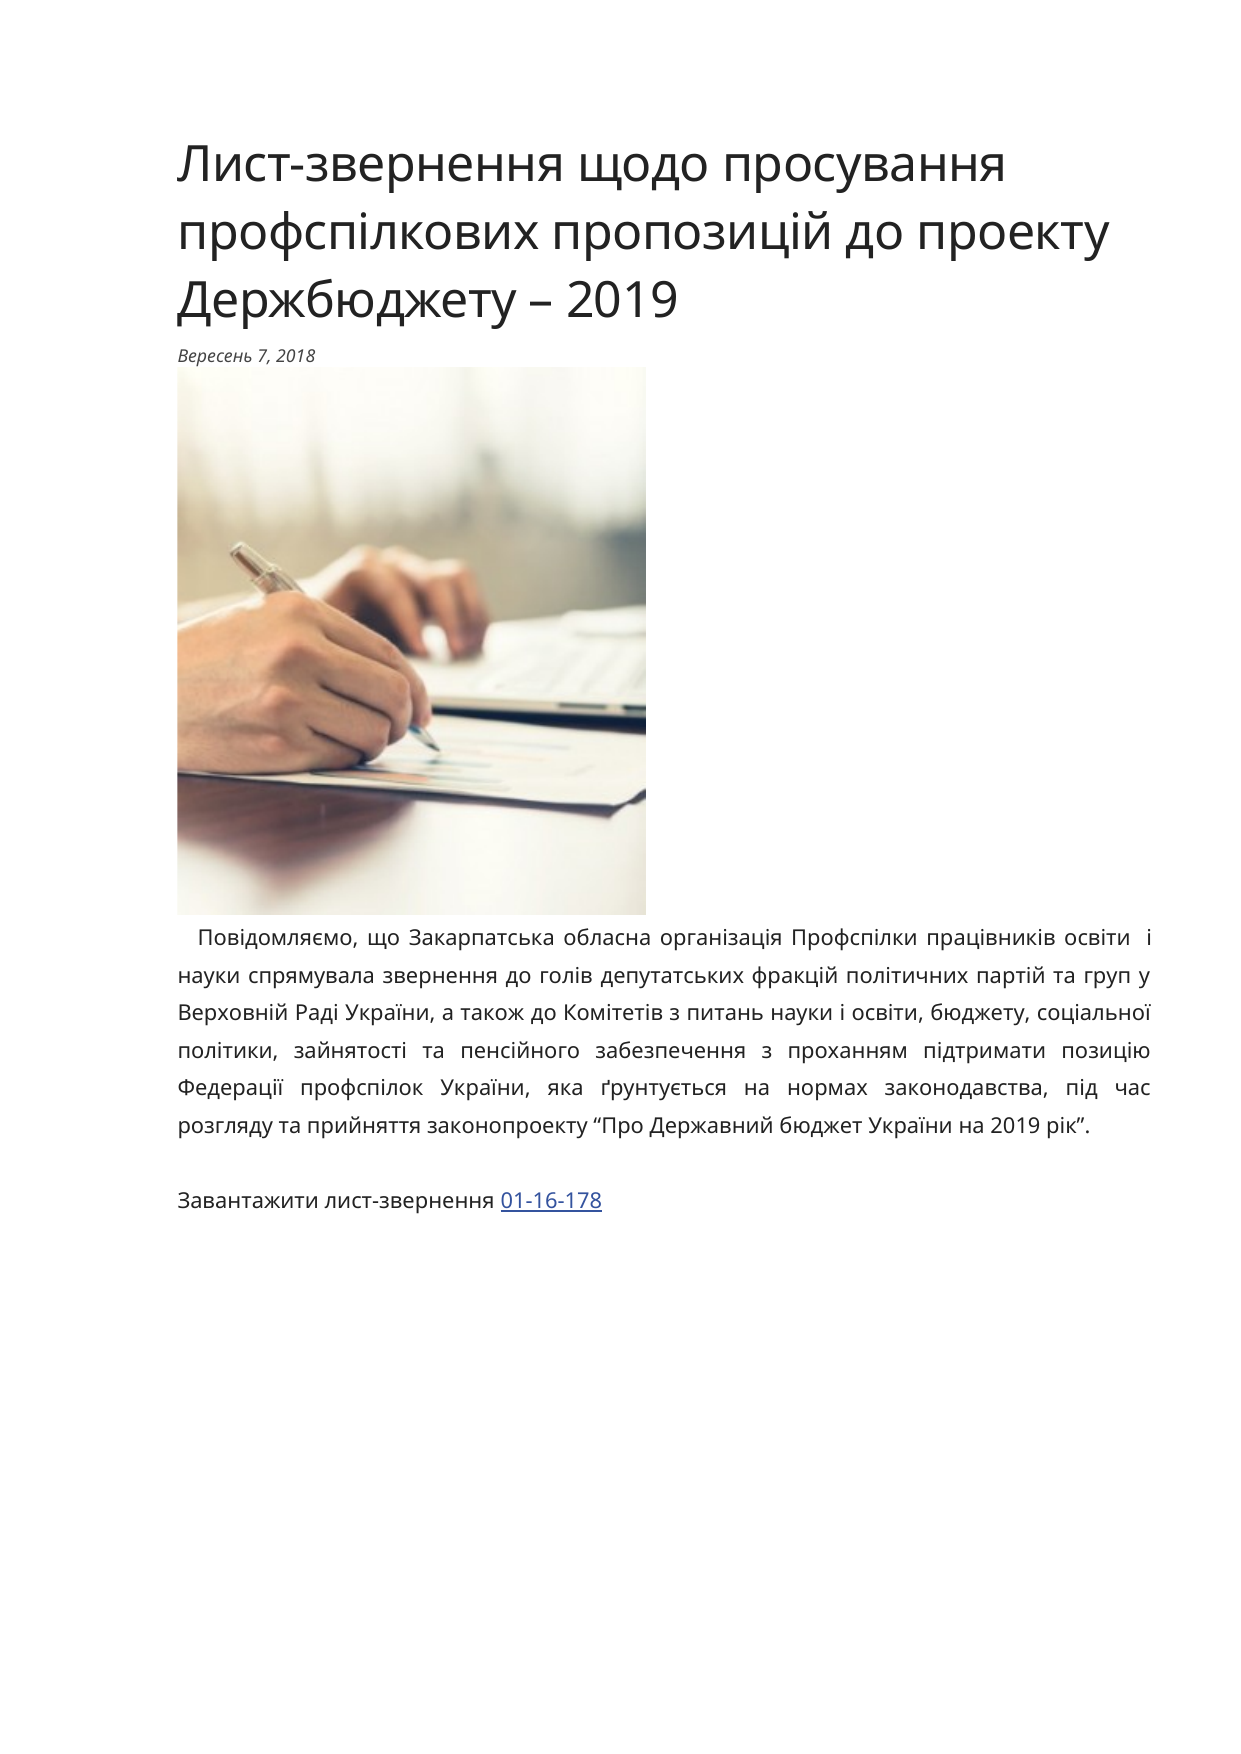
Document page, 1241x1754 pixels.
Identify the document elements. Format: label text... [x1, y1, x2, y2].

text Повідомляємо, що Закарпатська обласна організація Профспілки працівників освіти і науки спрямувала звернення до голів депутатських фракцій політичних партій та груп у Верховній Раді України, а також до Комітетів з питань науки і освіти, бюджету, соціальної політики, зайнятості та пенсійного забезпечення з проханням підтримати позицію Федерації профспілок України, яка ґрунтується на нормах законодавства, під час розгляду та прийняття законопроекту “Про Державний бюджет України на 2019 рік”. [177, 915, 1152, 1140]
text Вересень 7, 2018 [177, 343, 1152, 368]
picture [177, 367, 646, 915]
text Лист-звернення щодо просування профспілкових пропозицій до проекту Держбюджету – 2019 [177, 127, 1152, 332]
text Завантажити лист-звернення 01-16-178 [177, 1177, 1152, 1215]
